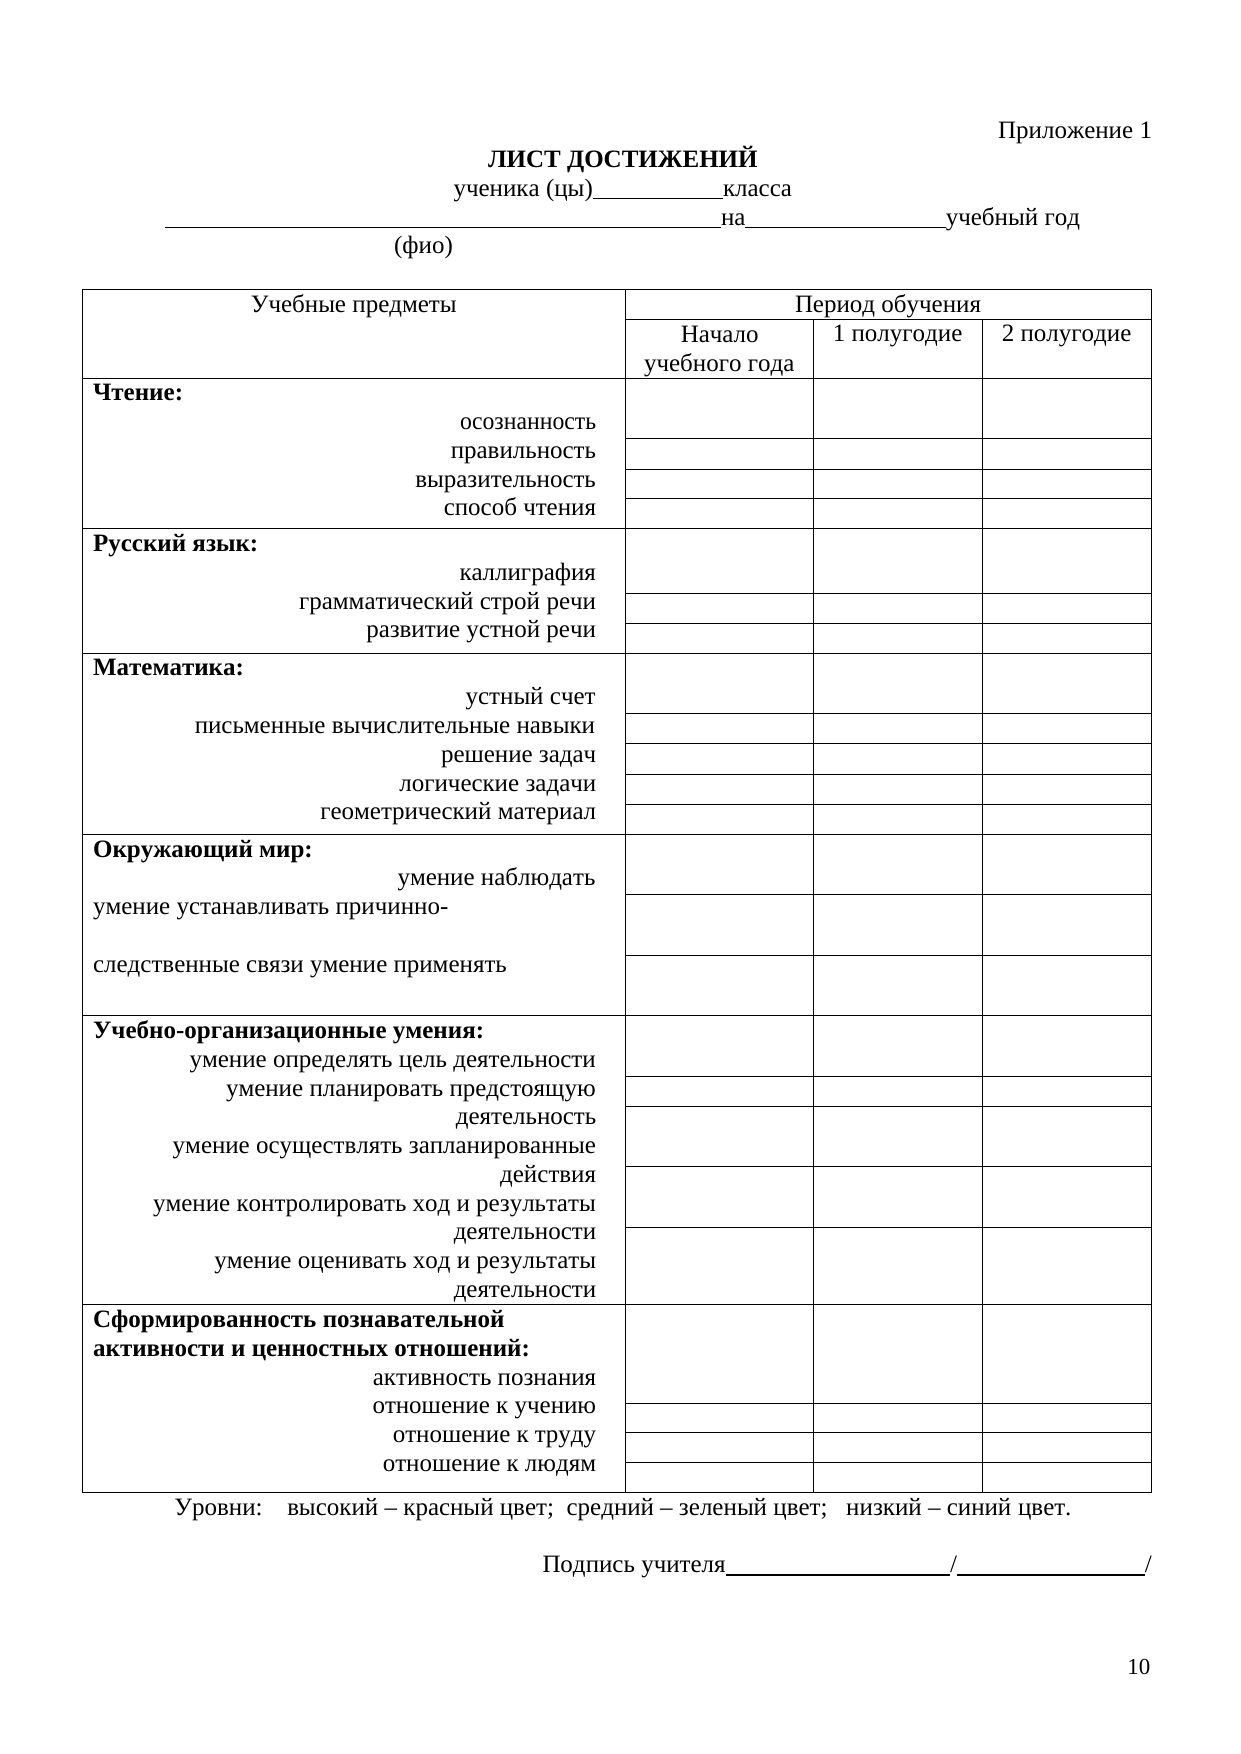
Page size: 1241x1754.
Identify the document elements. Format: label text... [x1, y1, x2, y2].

table_cell [626, 1077, 813, 1106]
text Подпись учителя / / [542, 1549, 1163, 1578]
table_cell [814, 1107, 982, 1166]
table_cell Сформированность познавательной активности и ценностных отношений: активность познания отношение к учению отношение к труду отношение к людям [83, 1305, 625, 1492]
table_cell [626, 470, 813, 498]
table_cell [814, 1167, 982, 1226]
table_cell [626, 775, 813, 804]
table_cell [983, 624, 1151, 652]
table_cell [626, 1305, 813, 1403]
table_cell [626, 529, 813, 593]
table_cell [626, 744, 813, 774]
table_cell [983, 439, 1151, 469]
table_cell [983, 499, 1151, 528]
table_cell [814, 624, 982, 652]
table_cell [814, 1305, 982, 1403]
table_cell [814, 654, 982, 713]
table_cell [983, 775, 1151, 804]
table_cell [626, 956, 813, 1015]
table_cell [626, 654, 813, 713]
table_cell [983, 744, 1151, 774]
table_cell [814, 1433, 982, 1462]
table_cell [814, 1077, 982, 1106]
table_cell [983, 654, 1151, 713]
table_cell [983, 379, 1151, 438]
table_cell [814, 379, 982, 438]
table_cell [814, 470, 982, 498]
table_cell [626, 835, 813, 894]
table_cell [626, 1016, 813, 1076]
table_cell [814, 714, 982, 743]
table_cell [626, 1107, 813, 1166]
table_cell 1 полугодие [814, 320, 982, 377]
text ЛИСТ ДОСТИЖЕНИЙ [82, 145, 1163, 173]
table_cell [626, 594, 813, 622]
table_cell [626, 1433, 813, 1462]
table_cell [626, 379, 813, 438]
table_cell [983, 805, 1151, 834]
table_header Учебные предметы [83, 290, 625, 377]
table_cell [983, 594, 1151, 622]
table_cell [983, 1463, 1151, 1492]
table_cell [983, 1404, 1151, 1432]
table_cell [626, 895, 813, 954]
table_cell Математика: устный счет письменные вычислительные навыки решение задач логические задачи геометрический материал [83, 654, 625, 834]
table_cell [983, 714, 1151, 743]
table_cell [814, 1016, 982, 1076]
table_cell [814, 529, 982, 593]
table_cell [983, 1228, 1151, 1303]
table_cell [983, 1016, 1151, 1076]
table_cell [983, 1167, 1151, 1226]
table_cell [814, 835, 982, 894]
table_cell [626, 714, 813, 743]
text Приложение 1 [71, 115, 1152, 144]
table_cell [983, 835, 1151, 894]
table_cell Чтение: осознанность правильность выразительность способ чтения [83, 379, 625, 528]
table_cell [626, 439, 813, 469]
table_cell [814, 439, 982, 469]
table_cell [814, 775, 982, 804]
table_cell Окружающий мир: умение наблюдать умение устанавливать причинно-следственные связи умение применять полученные знания на практике [83, 835, 625, 1015]
table_cell [983, 895, 1151, 954]
table_cell Учебно-организационные умения: умение определять цель деятельности умение планировать предстоящую деятельность умение осуществлять запланированные действия умение контролировать ход и результаты деятельности умение оценивать ход и результаты деятельности [83, 1016, 625, 1303]
table_cell [983, 529, 1151, 593]
table_cell [626, 1167, 813, 1226]
table_cell [983, 1305, 1151, 1403]
table_cell [983, 1433, 1151, 1462]
table_cell [814, 956, 982, 1015]
table_cell [814, 1404, 982, 1432]
table_header Период обучения [626, 290, 1151, 318]
table_cell [814, 805, 982, 834]
table_cell [814, 499, 982, 528]
table_cell Русский язык: каллиграфия грамматический строй речи развитие устной речи [83, 529, 625, 652]
table_cell Начало учебного года [626, 320, 813, 377]
text Уровни: высокий – красный цвет; средний – зеленый цвет; низкий – синий цвет. [174, 1493, 1080, 1521]
table_cell [814, 895, 982, 954]
table_cell [814, 744, 982, 774]
table_cell [626, 1228, 813, 1303]
table_cell 2 полугодие [983, 320, 1151, 377]
text на учебный год (фио) [165, 202, 1080, 259]
table_cell [626, 624, 813, 652]
table_cell [983, 1107, 1151, 1166]
table_cell [814, 1228, 982, 1303]
table_cell [983, 1077, 1151, 1106]
table_cell [626, 805, 813, 834]
table_cell [983, 470, 1151, 498]
table_cell [626, 1463, 813, 1492]
text ученика (цы) класса [82, 173, 1163, 202]
table_cell [814, 594, 982, 622]
table_cell [626, 499, 813, 528]
table_cell [626, 1404, 813, 1432]
table_cell [814, 1463, 982, 1492]
table_cell [983, 956, 1151, 1015]
